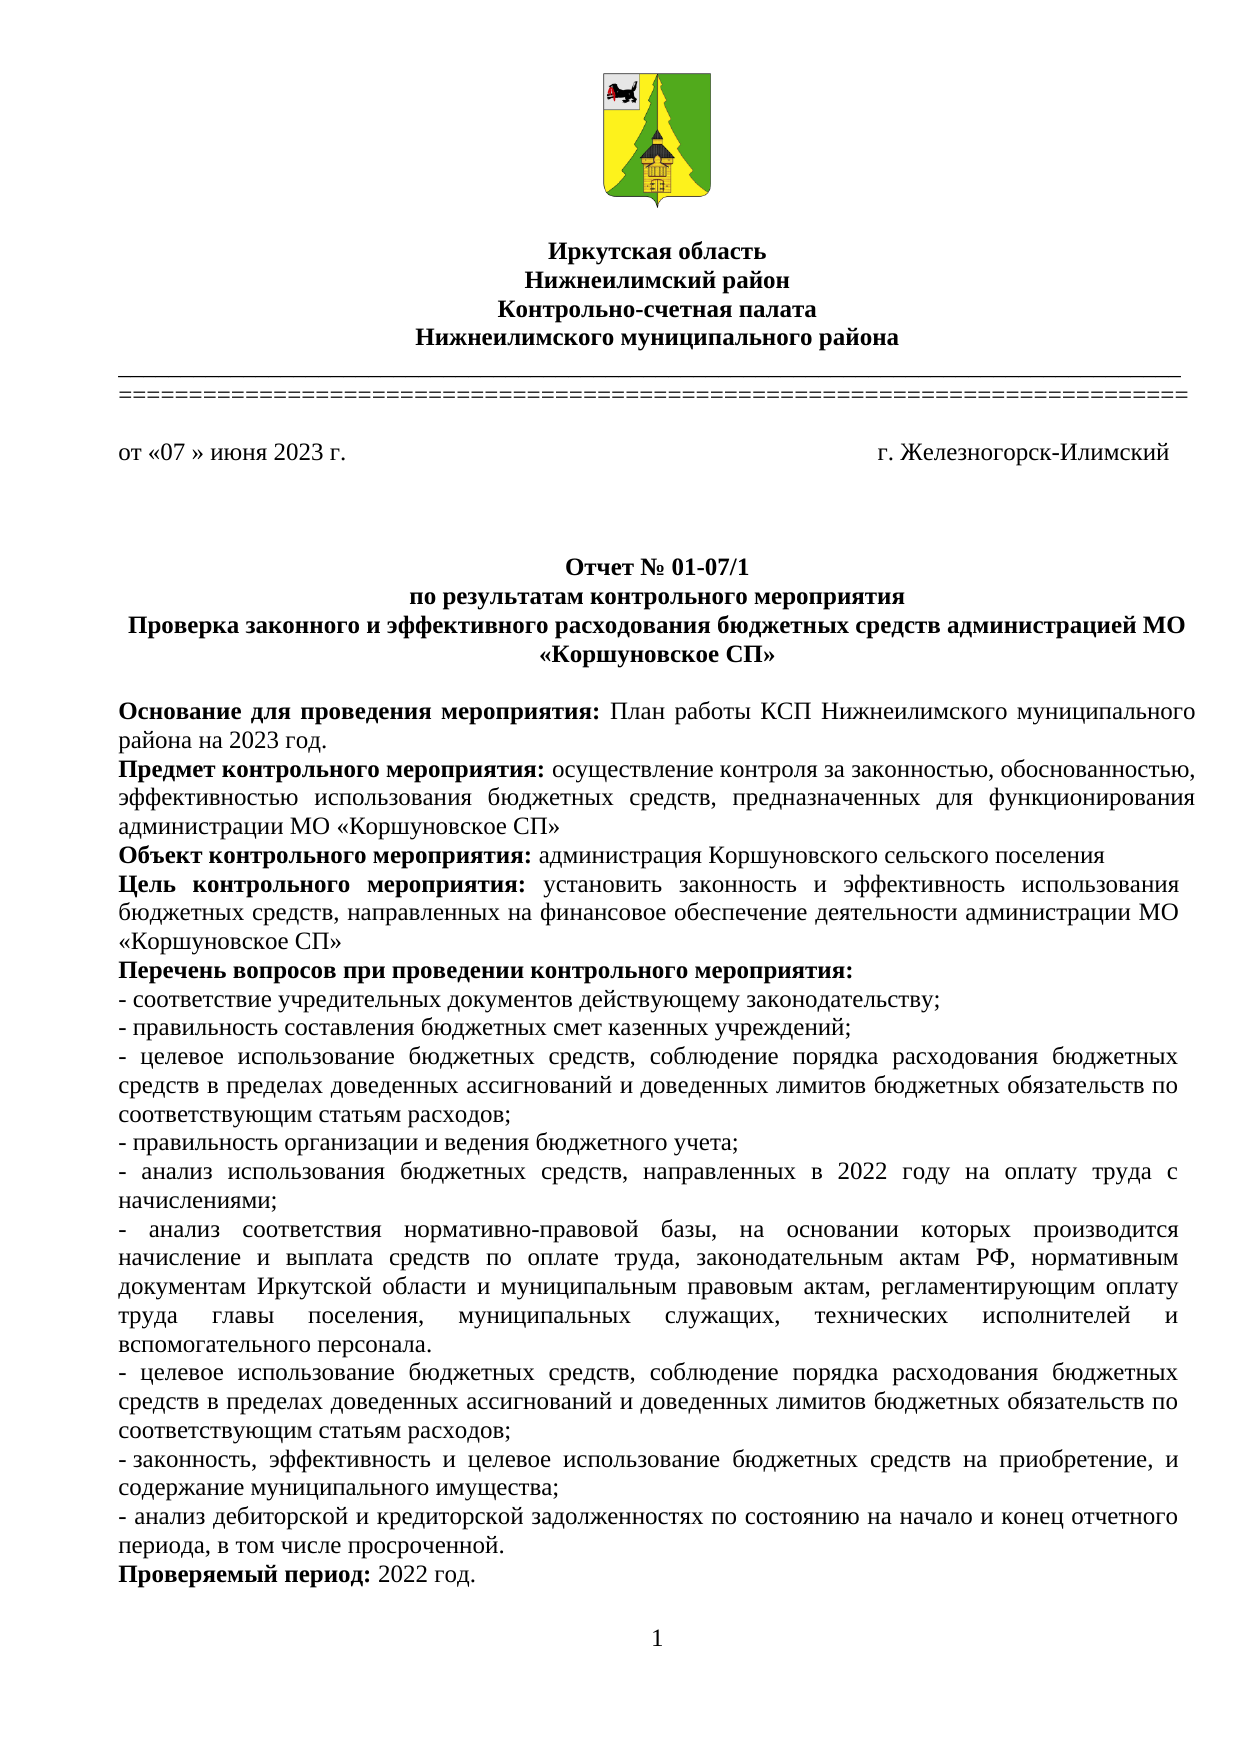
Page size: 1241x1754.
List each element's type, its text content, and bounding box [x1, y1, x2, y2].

text Иркутская область [118, 236, 1196, 265]
text - анализ использования бюджетных средств, направленных в 2022 году на оплату труда с начислениями; [118, 1156, 1179, 1214]
picture [603, 73, 711, 208]
text - законность, эффективность и целевое использование бюджетных средств на приобретение, и содержание муниципального имущества; [118, 1444, 1179, 1501]
text Перечень вопросов при проведении контрольного мероприятия: [118, 955, 1196, 984]
text Проверяемый период: 2022 год. [118, 1559, 1180, 1587]
text Объект контрольного мероприятия: администрация Коршуновского сельского поселения [118, 840, 1196, 869]
text - целевое использование бюджетных средств, соблюдение порядка расходования бюджетных средств в пределах доведенных ассигнований и доведенных лимитов бюджетных обязательств по соответствующим статьям расходов; [118, 1041, 1179, 1127]
text Предмет контрольного мероприятия: осуществление контроля за законностью, обоснованностью, эффективностью использования бюджетных средств, предназначенных для функционирования администрации МО «Коршуновское СП» [118, 754, 1196, 840]
text _____________________________________________________________________________________ [118, 351, 1196, 380]
text от «07 » июня 2023 г. г. Железногорск-Илимский [118, 437, 1196, 466]
text Цель контрольного мероприятия: установить законность и эффективность использования бюджетных средств, направленных на финансовое обеспечение деятельности администрации МО «Коршуновское СП» [118, 869, 1180, 955]
text - правильность составления бюджетных смет казенных учреждений; [118, 1012, 1179, 1041]
text по результатам контрольного мероприятия [118, 581, 1196, 610]
text - правильность организации и ведения бюджетного учета; [118, 1127, 1179, 1156]
text - анализ дебиторской и кредиторской задолженностях по состоянию на начало и конец отчетного периода, в том числе просроченной. [118, 1501, 1179, 1559]
text Отчет № 01-07/1 [118, 552, 1196, 581]
text - соответствие учредительных документов действующему законодательству; [118, 984, 1179, 1012]
text Проверка законного и эффективного расходования бюджетных средств администрацией МО «Коршуновское СП» [118, 610, 1196, 667]
text Основание для проведения мероприятия: План работы КСП Нижнеилимского муниципального района на 2023 год. [118, 696, 1196, 754]
text - анализ соответствия нормативно-правовой базы, на основании которых производится начисление и выплата средств по оплате труда, законодательным актам РФ, нормативным документам Иркутской области и муниципальным правовым актам, регламентирующим оплату труда главы поселения, муниципальных служащих, технических исполнителей и вспомогательного персонала. [118, 1214, 1179, 1357]
text ============================================================================ [118, 380, 1196, 409]
text Контрольно-счетная палата [118, 294, 1196, 322]
text Нижнеилимского муниципального района [118, 322, 1196, 351]
text Нижнеилимский район [118, 265, 1196, 294]
text - целевое использование бюджетных средств, соблюдение порядка расходования бюджетных средств в пределах доведенных ассигнований и доведенных лимитов бюджетных обязательств по соответствующим статьям расходов; [118, 1357, 1179, 1444]
